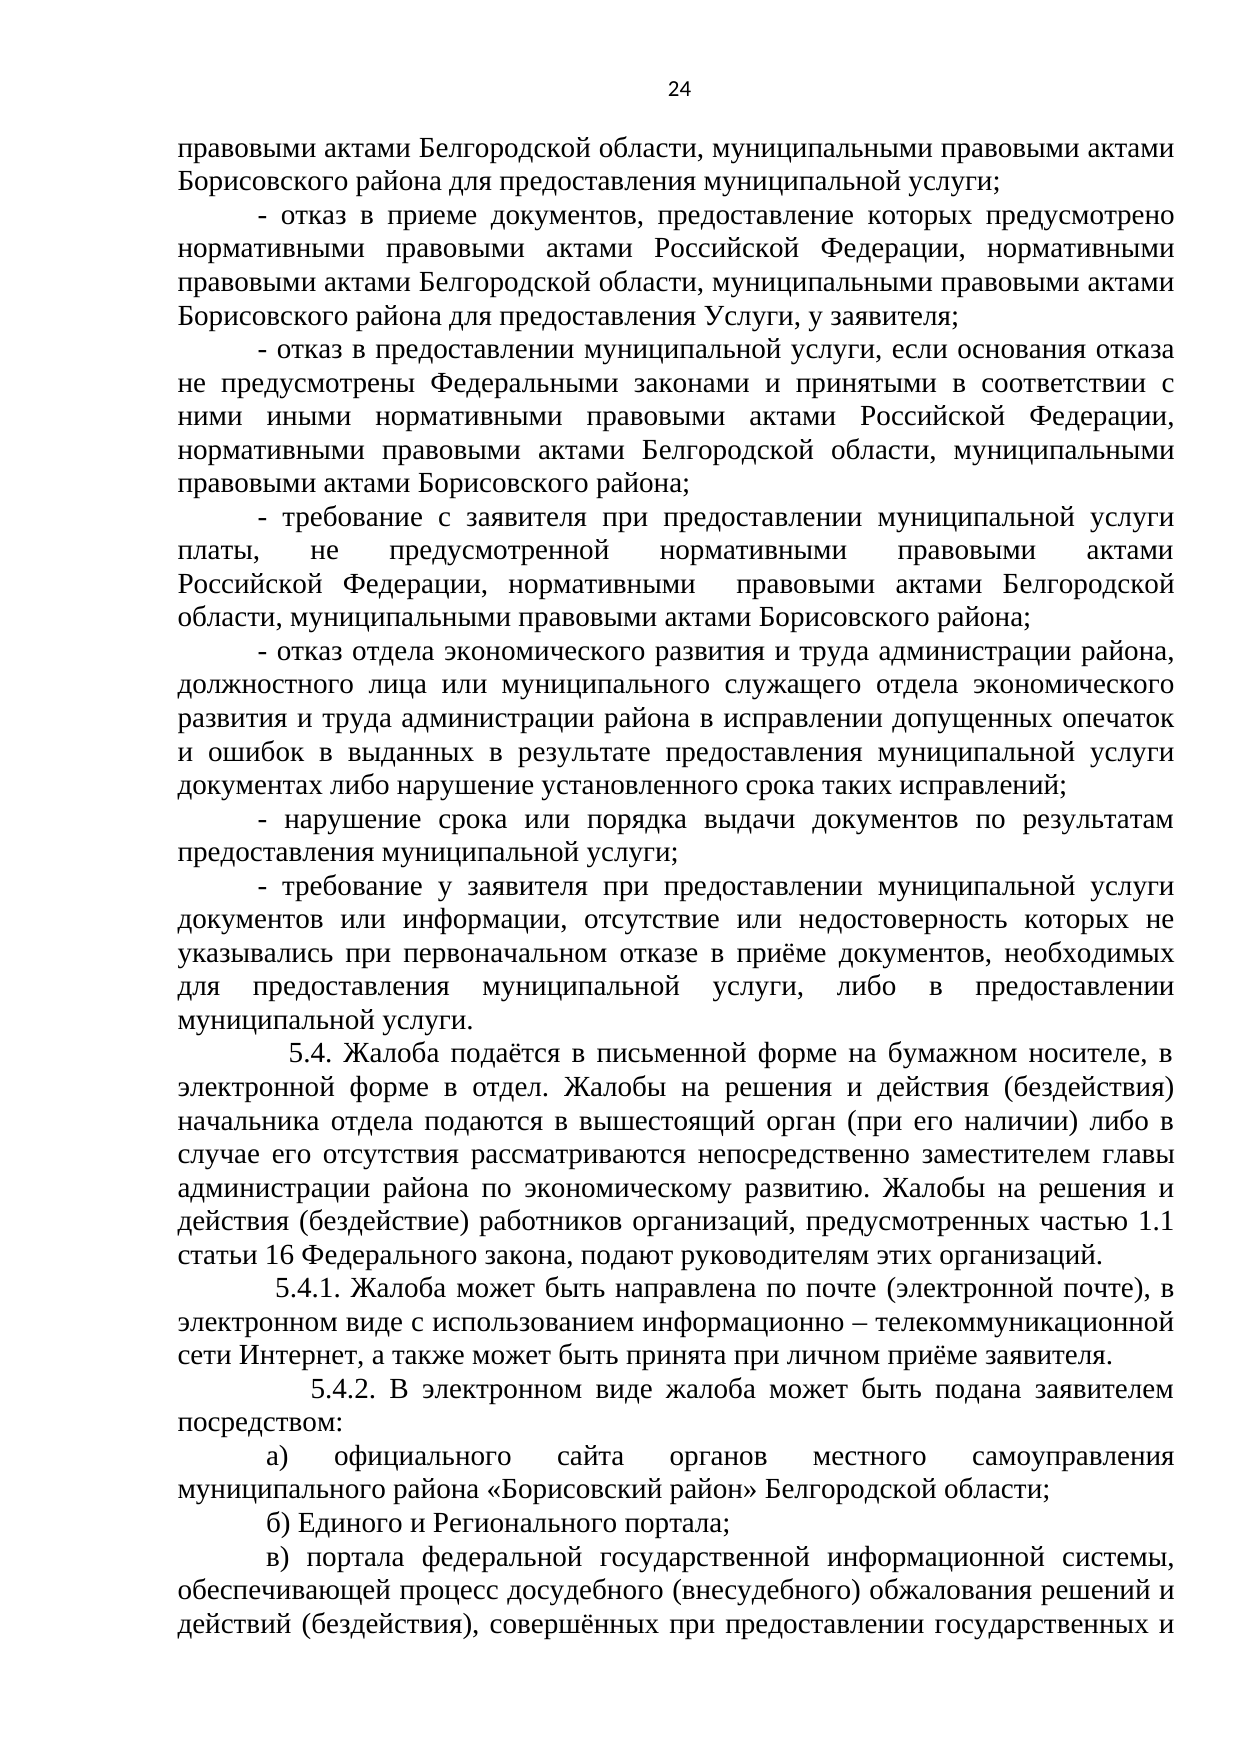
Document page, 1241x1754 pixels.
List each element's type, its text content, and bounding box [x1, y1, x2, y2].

text 5.4.2. В электронном виде жалоба может быть подана заявителем посредством: [177, 1371, 1175, 1438]
text б) Единого и Регионального портала; [177, 1505, 1175, 1539]
text - отказ в предоставлении муниципальной услуги, если основания отказа не предусмотрены Федеральными законами и принятыми в соответствии с ними иными нормативными правовыми актами Российской Федерации, нормативными правовыми актами Белгородской области, муниципальными правовыми актами Борисовского района; [177, 331, 1175, 499]
text - требование с заявителя при предоставлении муниципальной услуги платы, не предусмотренной нормативными правовыми актами Российской Федерации, нормативными правовыми актами Белгородской области, муниципальными правовыми актами Борисовского района; [177, 499, 1175, 633]
text а) официального сайта органов местного самоуправления муниципального района «Борисовский район» Белгородской области; [177, 1438, 1175, 1505]
text - отказ в приеме документов, предоставление которых предусмотрено нормативными правовыми актами Российской Федерации, нормативными правовыми актами Белгородской области, муниципальными правовыми актами Борисовского района для предоставления Услуги, у заявителя; [177, 197, 1175, 331]
text - нарушение срока или порядка выдачи документов по результатам предоставления муниципальной услуги; [177, 801, 1175, 868]
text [177, 130, 1175, 197]
text - требование у заявителя при предоставлении муниципальной услуги документов или информации, отсутствие или недостоверность которых не указывались при первоначальном отказе в приёме документов, необходимых для предоставления муниципальной услуги, либо в предоставлении муниципальной услуги. [177, 868, 1175, 1036]
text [177, 1539, 1175, 1639]
text 5.4. Жалоба подаётся в письменной форме на бумажном носителе, в электронной форме в отдел. Жалобы на решения и действия (бездействия) начальника отдела подаются в вышестоящий орган (при его наличии) либо в случае его отсутствия рассматриваются непосредственно заместителем главы администрации района по экономическому развитию. Жалобы на решения и действия (бездействие) работников организаций, предусмотренных частью 1.1 статьи 16 Федерального закона, подают руководителям этих организаций. [177, 1036, 1175, 1270]
text 5.4.1. Жалоба может быть направлена по почте (электронной почте), в электронном виде с использованием информационно – телекоммуникационной сети Интернет, а также может быть принята при личном приёме заявителя. [177, 1270, 1175, 1371]
text - отказ отдела экономического развития и труда администрации района, должностного лица или муниципального служащего отдела экономического развития и труда администрации района в исправлении допущенных опечаток и ошибок в выданных в результате предоставления муниципальной услуги документах либо нарушение установленного срока таких исправлений; [177, 633, 1175, 801]
